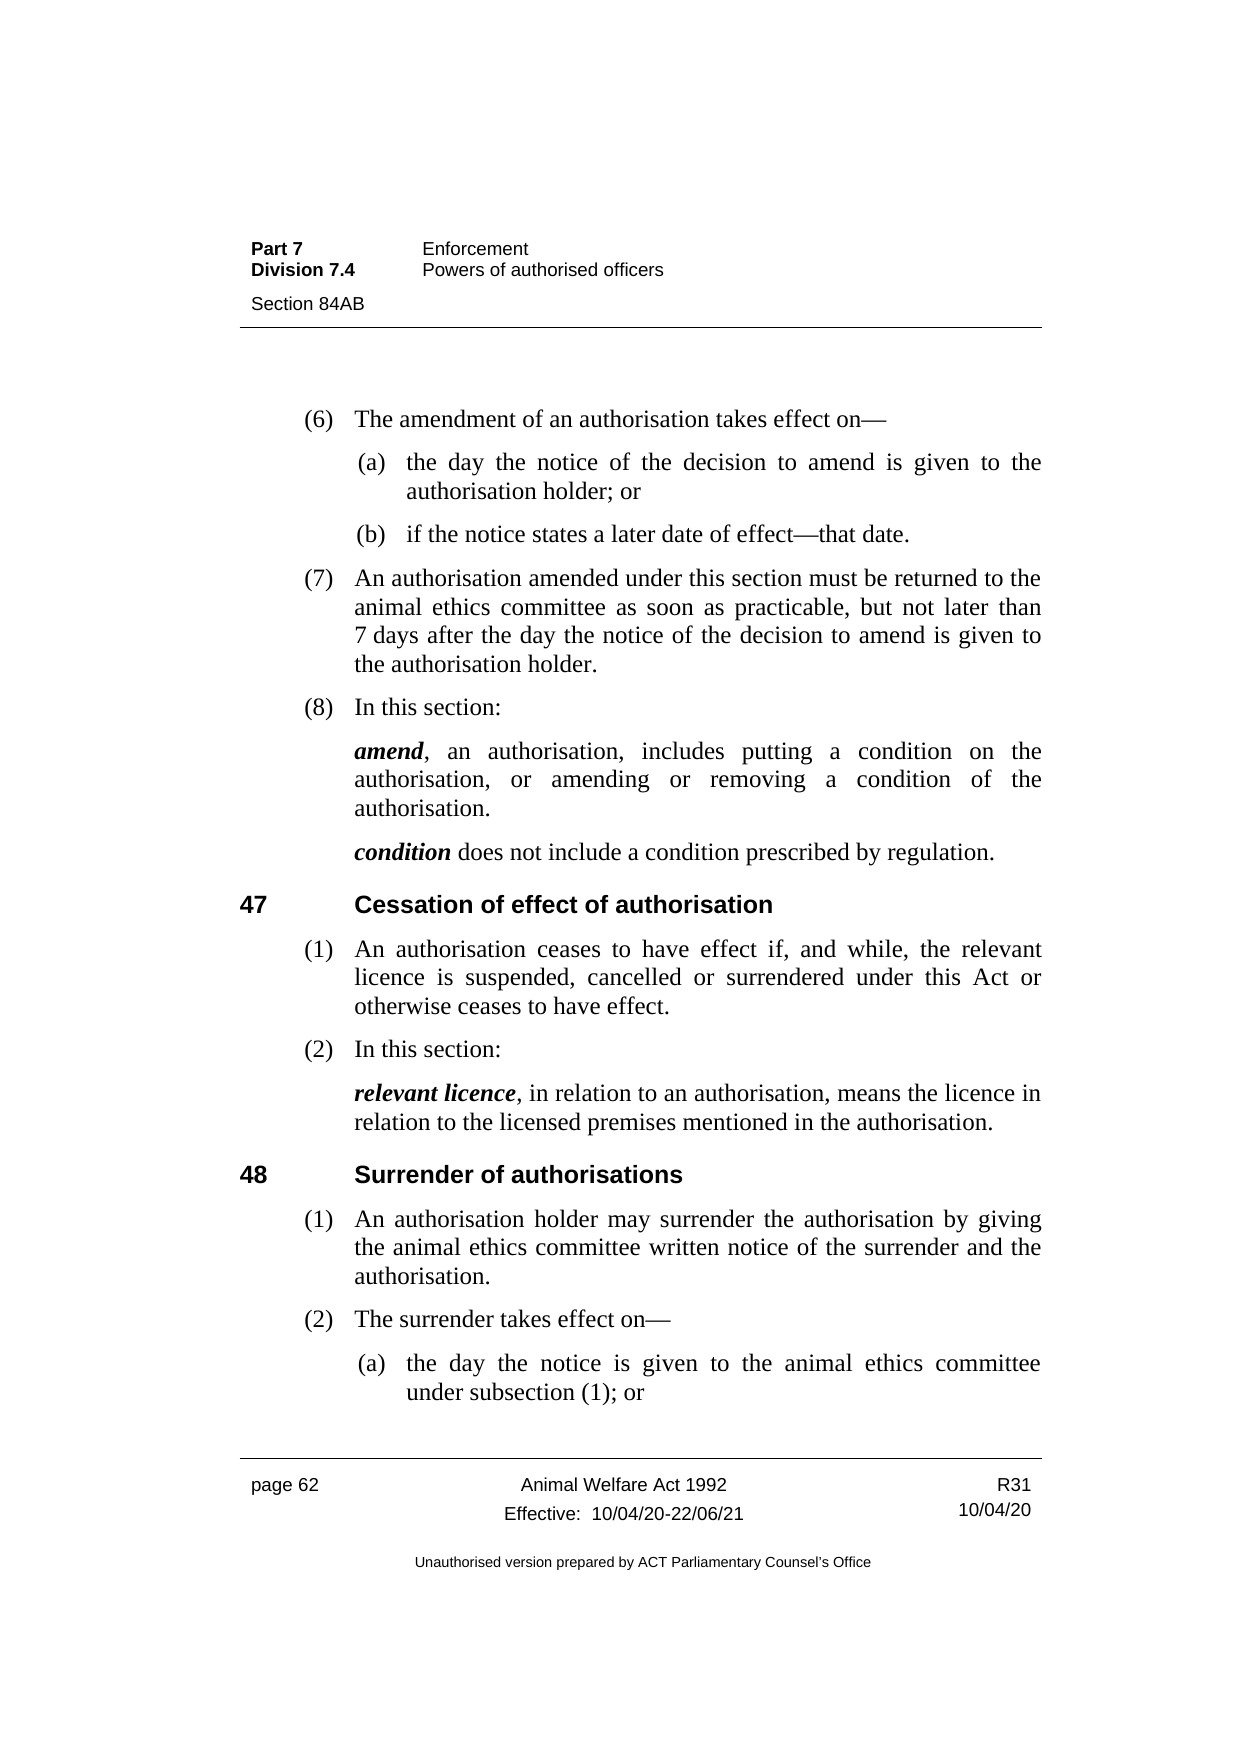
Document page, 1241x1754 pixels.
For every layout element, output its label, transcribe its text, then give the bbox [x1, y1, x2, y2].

text (b) if the notice states a later date of effect—that date. [239, 519, 1042, 548]
text 48 Surrender of authorisations [239, 1160, 1042, 1189]
text (8) In this section: [239, 692, 1042, 721]
text (6) The amendment of an authorisation takes effect on— [239, 404, 1042, 433]
text amend, an authorisation, includes putting a condition on the authorisation, or amending or removing a condition of the authorisation. [354, 736, 1042, 822]
text relevant licence, in relation to an authorisation, means the licence in relation to the licensed premises mentioned in the authorisation. [354, 1078, 1042, 1135]
text (1) An authorisation holder may surrender the authorisation by giving the animal ethics committee written notice of the surrender and the authorisation. [239, 1204, 1042, 1290]
text (2) In this section: [239, 1034, 1042, 1063]
text (a) the day the notice of the decision to amend is given to the authorisation holder; or [239, 447, 1042, 505]
text 47 Cessation of effect of authorisation [239, 890, 1042, 919]
text (1) An authorisation ceases to have effect if, and while, the relevant licence is suspended, cancelled or surrendered under this Act or otherwise ceases to have effect. [239, 934, 1042, 1020]
text (7) An authorisation amended under this section must be returned to the animal ethics committee as soon as practicable, but not later than 7 days after the day the notice of the decision to amend is given to the authorisation holder. [239, 563, 1042, 678]
text (a) the day the notice is given to the animal ethics committee under subsection (1); or [239, 1348, 1042, 1405]
text (2) The surrender takes effect on— [239, 1304, 1042, 1333]
text condition does not include a condition prescribed by regulation. [354, 837, 1042, 865]
